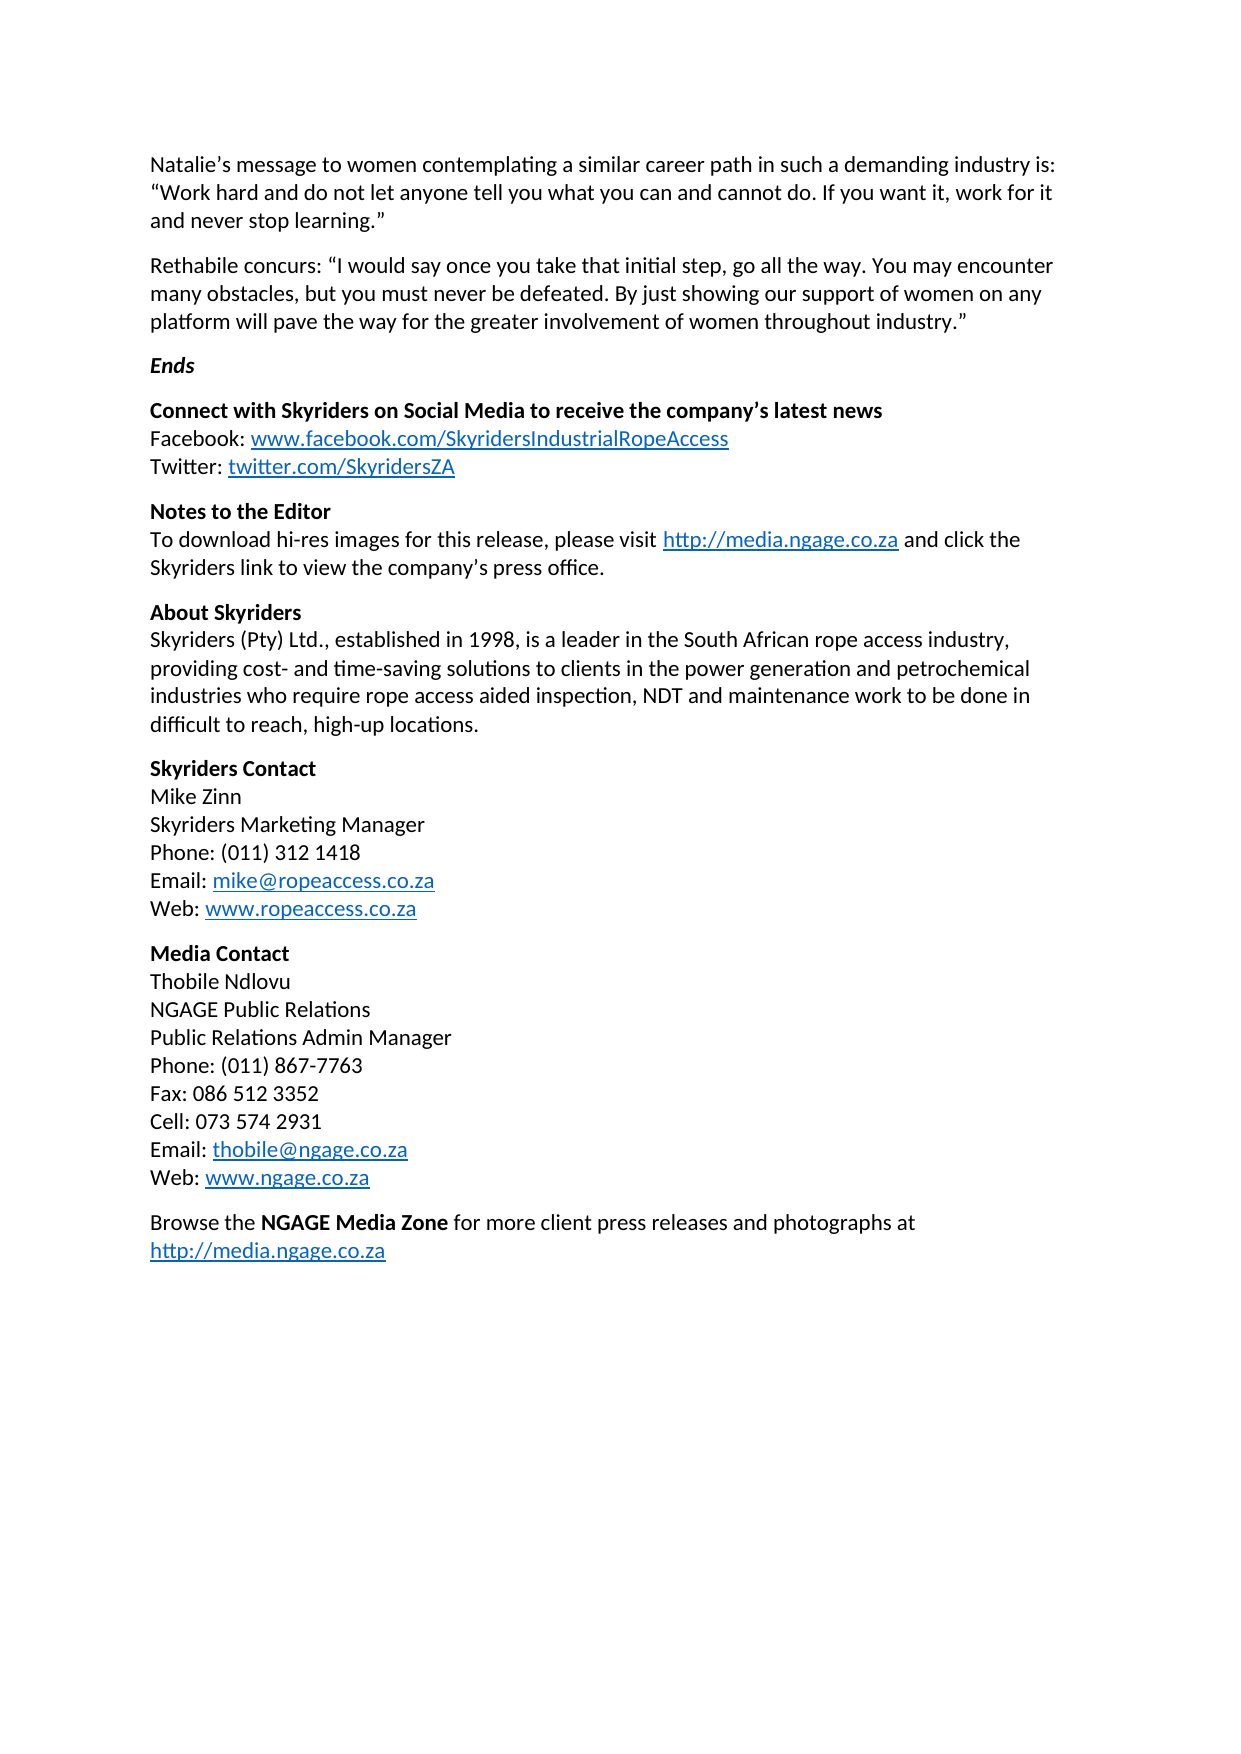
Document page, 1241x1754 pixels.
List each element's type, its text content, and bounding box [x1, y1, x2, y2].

text Public Relations Admin Manager Phone: (011) 867-7763 Fax: 086 512 3352 Cell: 073 574 2931 Email: thobile@ngage.co.za Web: www.ngage.co.za [150, 1023, 1090, 1191]
text Rethabile concurs: “I would say once you take that initial step, go all the way. You may encounter many obstacles, but you must never be defeated. By just showing our support of women on any platform will pave the way for the greater involvement of women throughout industry.” [150, 251, 1090, 335]
text Browse the NGAGE Media Zone for more client press releases and photographs at http://media.ngage.co.za [150, 1208, 1090, 1264]
text Natalie’s message to women contemplating a similar career path in such a demanding industry is: “Work hard and do not let anyone tell you what you can and cannot do. If you want it, work for it and never stop learning.” [150, 150, 1090, 234]
text Notes to the Editor To download hi-res images for this release, please visit http://media.ngage.co.za and click the Skyriders link to view the company’s press office. [150, 497, 1090, 581]
text Connect with Skyriders on Social Media to receive the company’s latest news Facebook: www.facebook.com/SkyridersIndustrialRopeAccess Twitter: twitter.com/SkyridersZA [150, 396, 1090, 480]
text Media Contact Thobile Ndlovu NGAGE Public Relations [150, 939, 1090, 1023]
text Skyriders Contact Mike Zinn Skyriders Marketing Manager Phone: (011) 312 1418 Email: mike@ropeaccess.co.za Web: www.ropeaccess.co.za [150, 754, 1090, 922]
text Ends [150, 351, 1090, 379]
text About Skyriders Skyriders (Pty) Ltd., established in 1998, is a leader in the South African rope access industry, providing cost- and time-saving solutions to clients in the power generation and petrochemical industries who require rope access aided inspection, NDT and maintenance work to be done in difficult to reach, high-up locations. [150, 598, 1090, 738]
